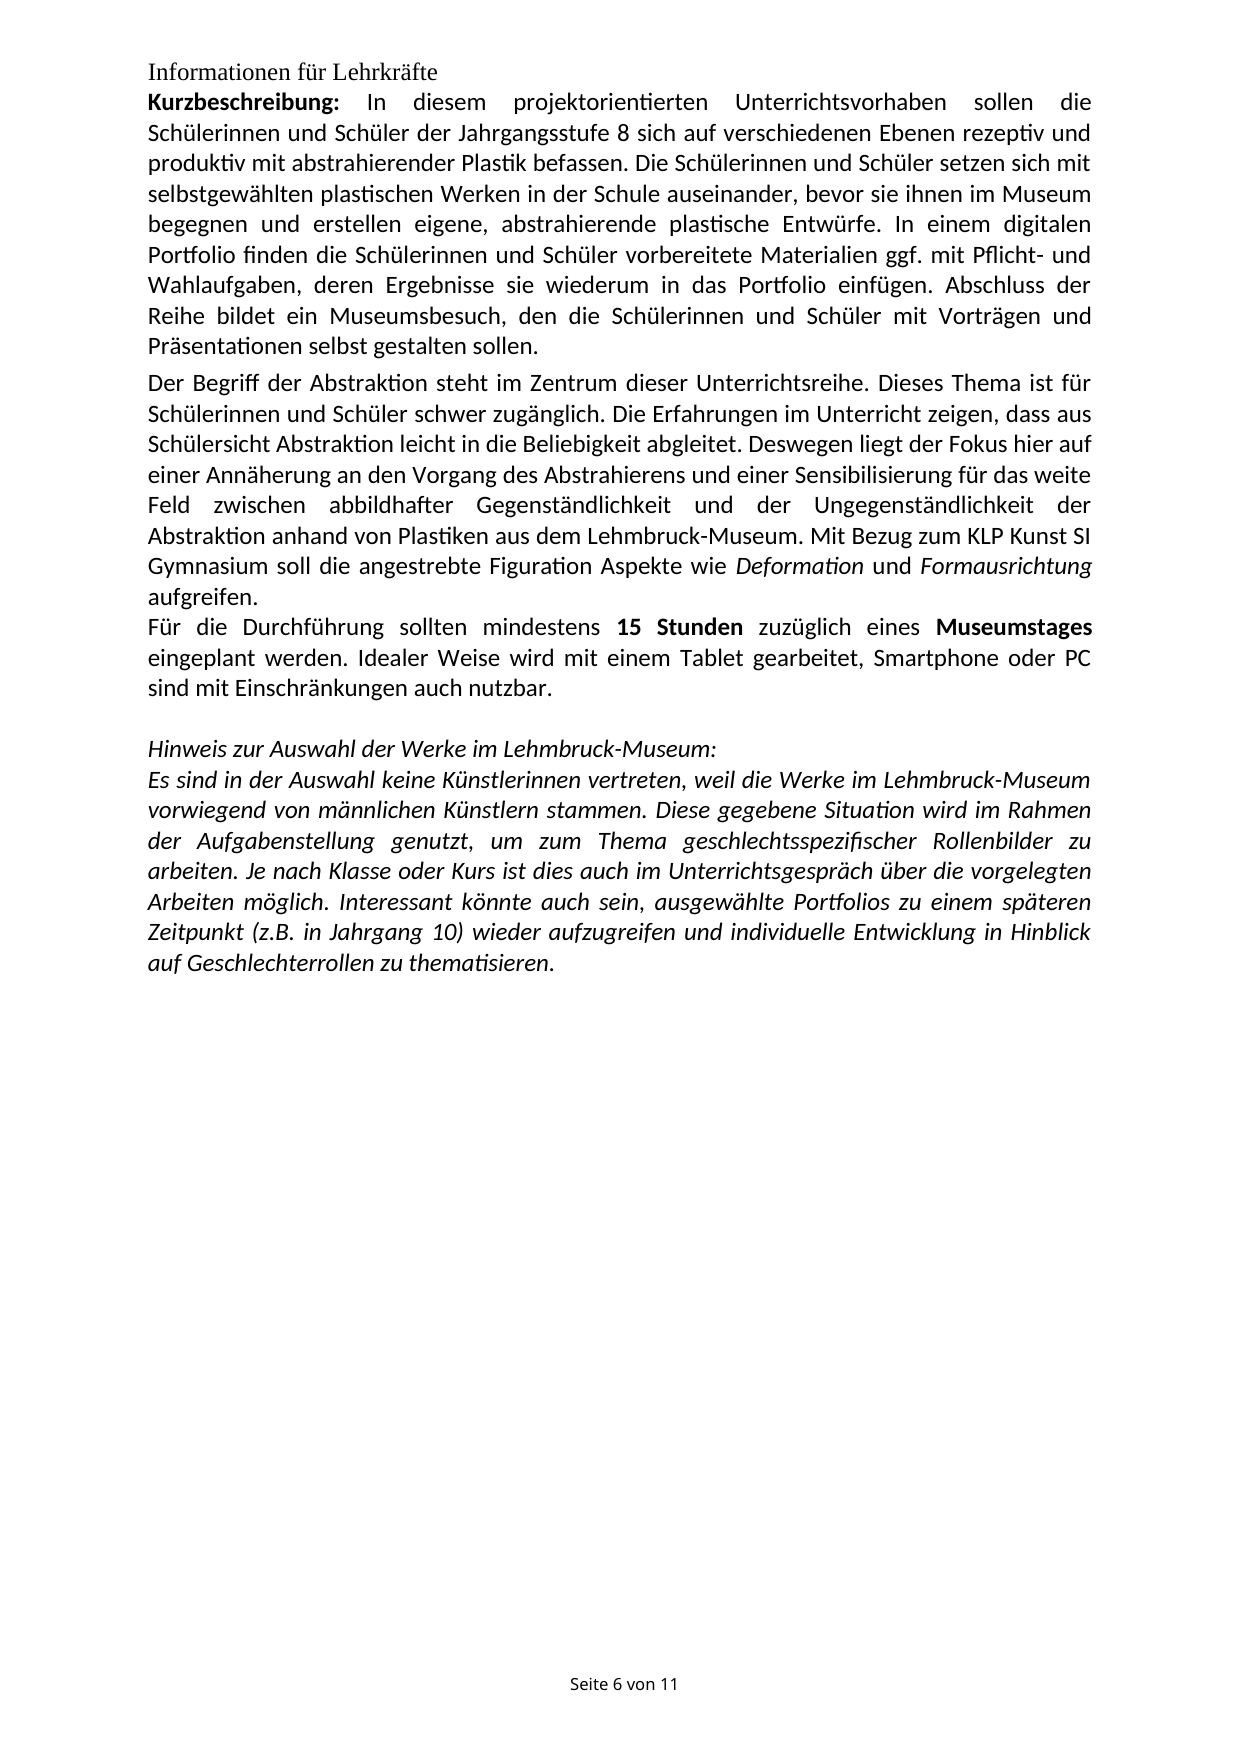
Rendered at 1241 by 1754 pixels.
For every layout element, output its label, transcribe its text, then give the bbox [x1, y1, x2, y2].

text Hinweis zur Auswahl der Werke im Lehmbruck-Museum: [148, 733, 1093, 764]
text Für die Durchführung sollten mindestens 15 Stunden zuzüglich eines Museumstages eingeplant werden. Idealer Weise wird mit einem Tablet gearbeitet, Smartphone oder PC sind mit Einschränkungen auch nutzbar. [148, 611, 1093, 703]
text Der Begriff der Abstraktion steht im Zentrum dieser Unterrichtsreihe. Dieses Thema ist für Schülerinnen und Schüler schwer zugänglich. Die Erfahrungen im Unterricht zeigen, dass aus Schülersicht Abstraktion leicht in die Beliebigkeit abgleitet. Deswegen liegt der Fokus hier auf einer Annäherung an den Vorgang des Abstrahierens und einer Sensibilisierung für das weite Feld zwischen abbildhafter Gegenständlichkeit und der Ungegenständlichkeit der Abstraktion anhand von Plastiken aus dem Lehmbruck-Museum. Mit Bezug zum KLP Kunst SI Gymnasium soll die angestrebte Figuration Aspekte wie Deformation und Formausrichtung aufgreifen. [148, 367, 1093, 611]
text Kurzbeschreibung: In diesem projektorientierten Unterrichtsvorhaben sollen die Schülerinnen und Schüler der Jahrgangsstufe 8 sich auf verschiedenen Ebenen rezeptiv und produktiv mit abstrahierender Plastik befassen. Die Schülerinnen und Schüler setzen sich mit selbstgewählten plastischen Werken in der Schule auseinander, bevor sie ihnen im Museum begegnen und erstellen eigene, abstrahierende plastische Entwürfe. In einem digitalen Portfolio finden die Schülerinnen und Schüler vorbereitete Materialien ggf. mit Pflicht- und Wahlaufgaben, deren Ergebnisse sie wiederum in das Portfolio einfügen. Abschluss der Reihe bildet ein Museumsbesuch, den die Schülerinnen und Schüler mit Vorträgen und Präsentationen selbst gestalten sollen. [148, 86, 1093, 361]
text Es sind in der Auswahl keine Künstlerinnen vertreten, weil die Werke im Lehmbruck-Museum vorwiegend von männlichen Künstlern stammen. Diese gegebene Situation wird im Rahmen der Aufgabenstellung genutzt, um zum Thema geschlechtsspezifischer Rollenbilder zu arbeiten. Je nach Klasse oder Kurs ist dies auch im Unterrichtsgespräch über die vorgelegten Arbeiten möglich. Interessant könnte auch sein, ausgewählte Portfolios zu einem späteren Zeitpunkt (z.B. in Jahrgang 10) wieder aufzugreifen und individuelle Entwicklung in Hinblick auf Geschlechterrollen zu thematisieren. [148, 764, 1093, 978]
